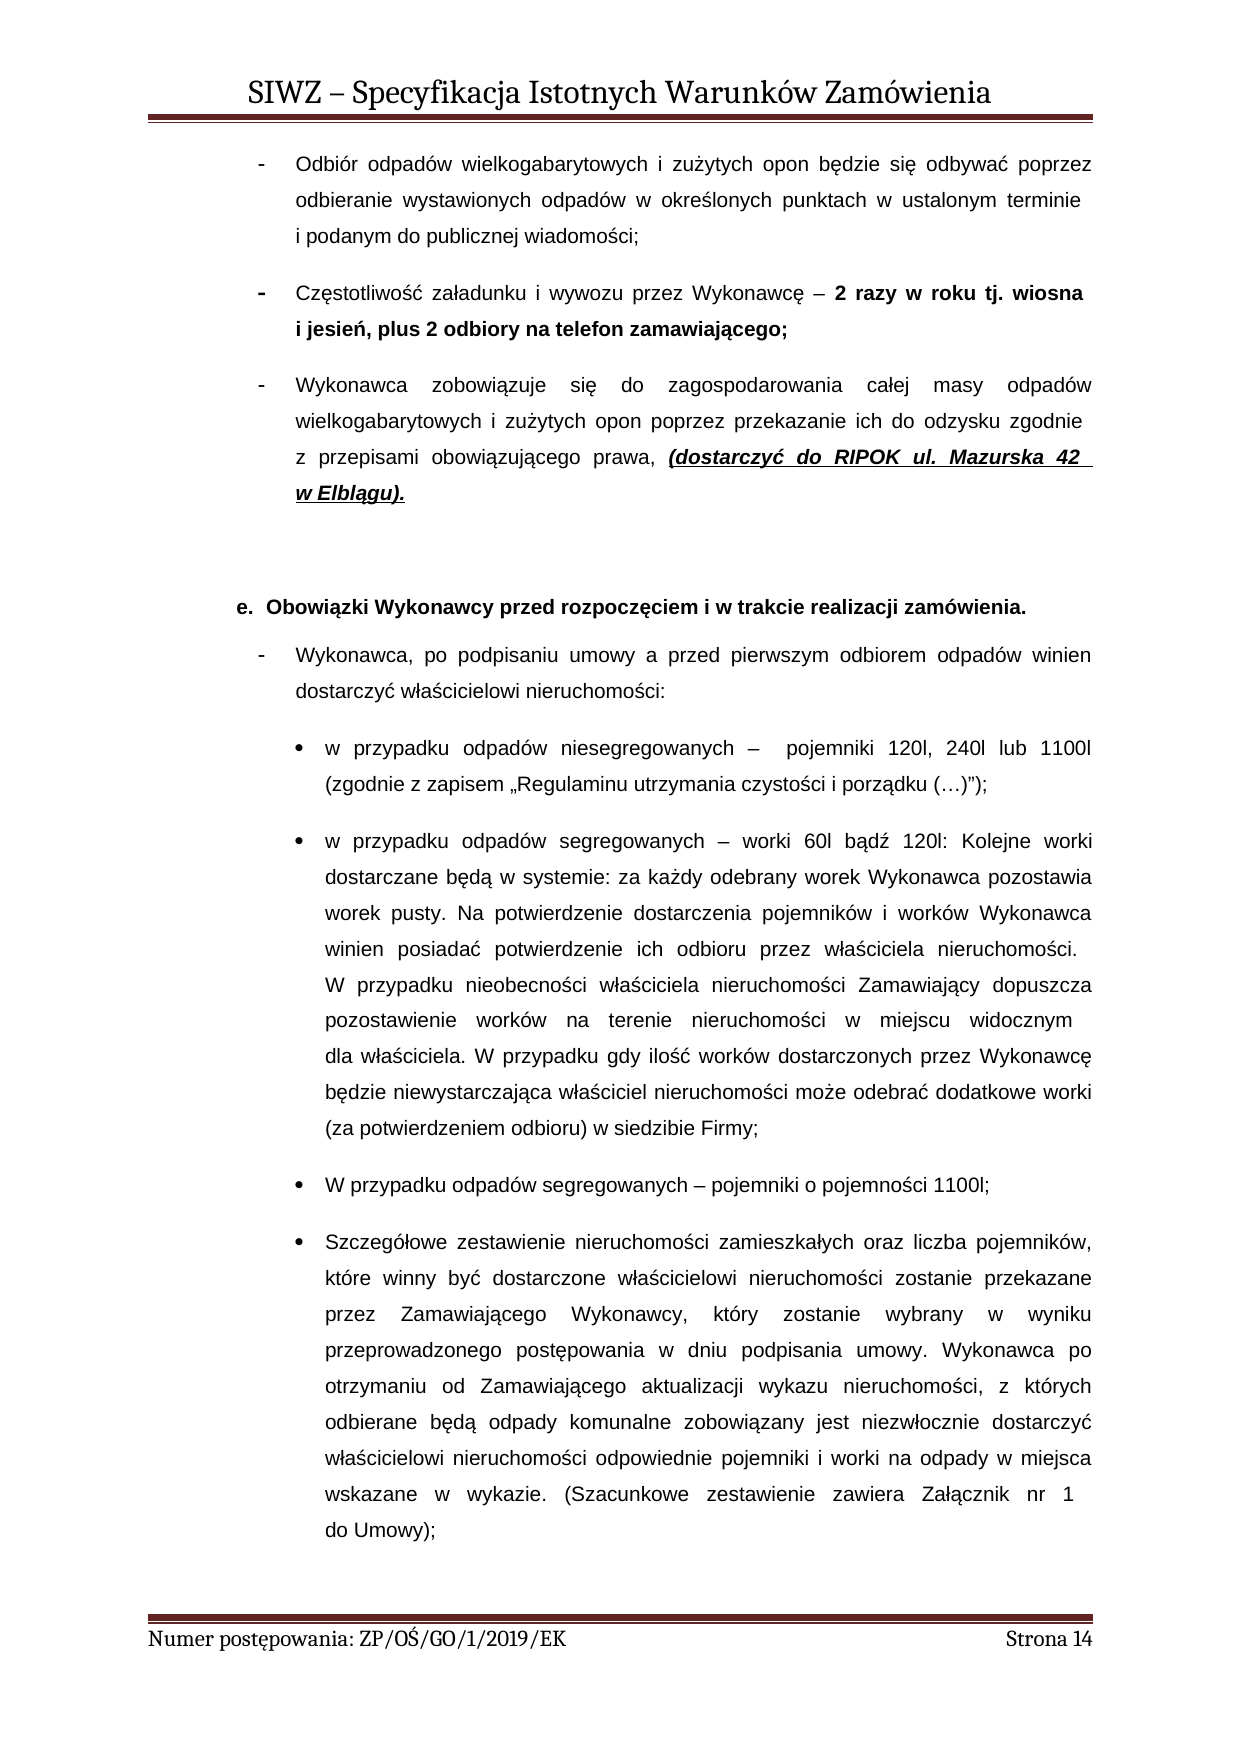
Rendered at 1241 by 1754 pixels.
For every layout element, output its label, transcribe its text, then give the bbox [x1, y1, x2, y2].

list Szczegółowe zestawienie nieruchomości zamieszkałych oraz liczba pojemników, które winny być dostarczone właścicielowi nieruchomości zostanie przekazane przez Zamawiającego Wykonawcy, który zostanie wybrany w wyniku przeprowadzonego postępowania w dniu podpisania umowy. Wykonawca po otrzymaniu od Zamawiającego aktualizacji wykazu nieruchomości, z których odbierane będą odpady komunalne zobowiązany jest niezwłocznie dostarczyć właścicielowi nieruchomości odpowiednie pojemniki i worki na odpady w miejsca wskazane w wykazie. (Szacunkowe zestawienie zawiera Załącznik nr 1 do Umowy); [295, 1230, 1093, 1541]
list w przypadku odpadów niesegregowanych – pojemniki 120l, 240l lub 1100l (zgodnie z zapisem „Regulaminu utrzymania czystości i porządku (…)”); [295, 736, 1093, 796]
list W przypadku odpadów segregowanych – pojemniki o pojemności 1100l; [295, 1173, 1093, 1197]
list Obowiązki Wykonawcy przed rozpoczęciem i w trakcie realizacji zamówienia. [236, 594, 1093, 618]
list Częstotliwość załadunku i wywozu przez Wykonawcę – 2 razy w roku tj. wiosna i jesień, plus 2 odbiory na telefon zamawiającego; [258, 280, 1093, 340]
list Wykonawca zobowiązuje się do zagospodarowania całej masy odpadów wielkogabarytowych i zużytych opon poprzez przekazanie ich do odzysku zgodnie z przepisami obowiązującego prawa, (dostarczyć do RIPOK ul. Mazurska 42 w Elblągu). [258, 373, 1093, 505]
list Odbiór odpadów wielkogabarytowych i zużytych opon będzie się odbywać poprzez odbieranie wystawionych odpadów w określonych punktach w ustalonym terminie i podanym do publicznej wiadomości; [258, 152, 1093, 247]
list w przypadku odpadów segregowanych – worki 60l bądź 120l: Kolejne worki dostarczane będą w systemie: za każdy odebrany worek Wykonawca pozostawia worek pusty. Na potwierdzenie dostarczenia pojemników i worków Wykonawca winien posiadać potwierdzenie ich odbioru przez właściciela nieruchomości. W przypadku nieobecności właściciela nieruchomości Zamawiający dopuszcza pozostawienie worków na terenie nieruchomości w miejscu widocznym dla właściciela. W przypadku gdy ilość worków dostarczonych przez Wykonawcę będzie niewystarczająca właściciel nieruchomości może odebrać dodatkowe worki (za potwierdzeniem odbioru) w siedzibie Firmy; [295, 828, 1093, 1140]
list Wykonawca, po podpisaniu umowy a przed pierwszym odbiorem odpadów winien dostarczyć właścicielowi nieruchomości: [258, 643, 1093, 703]
